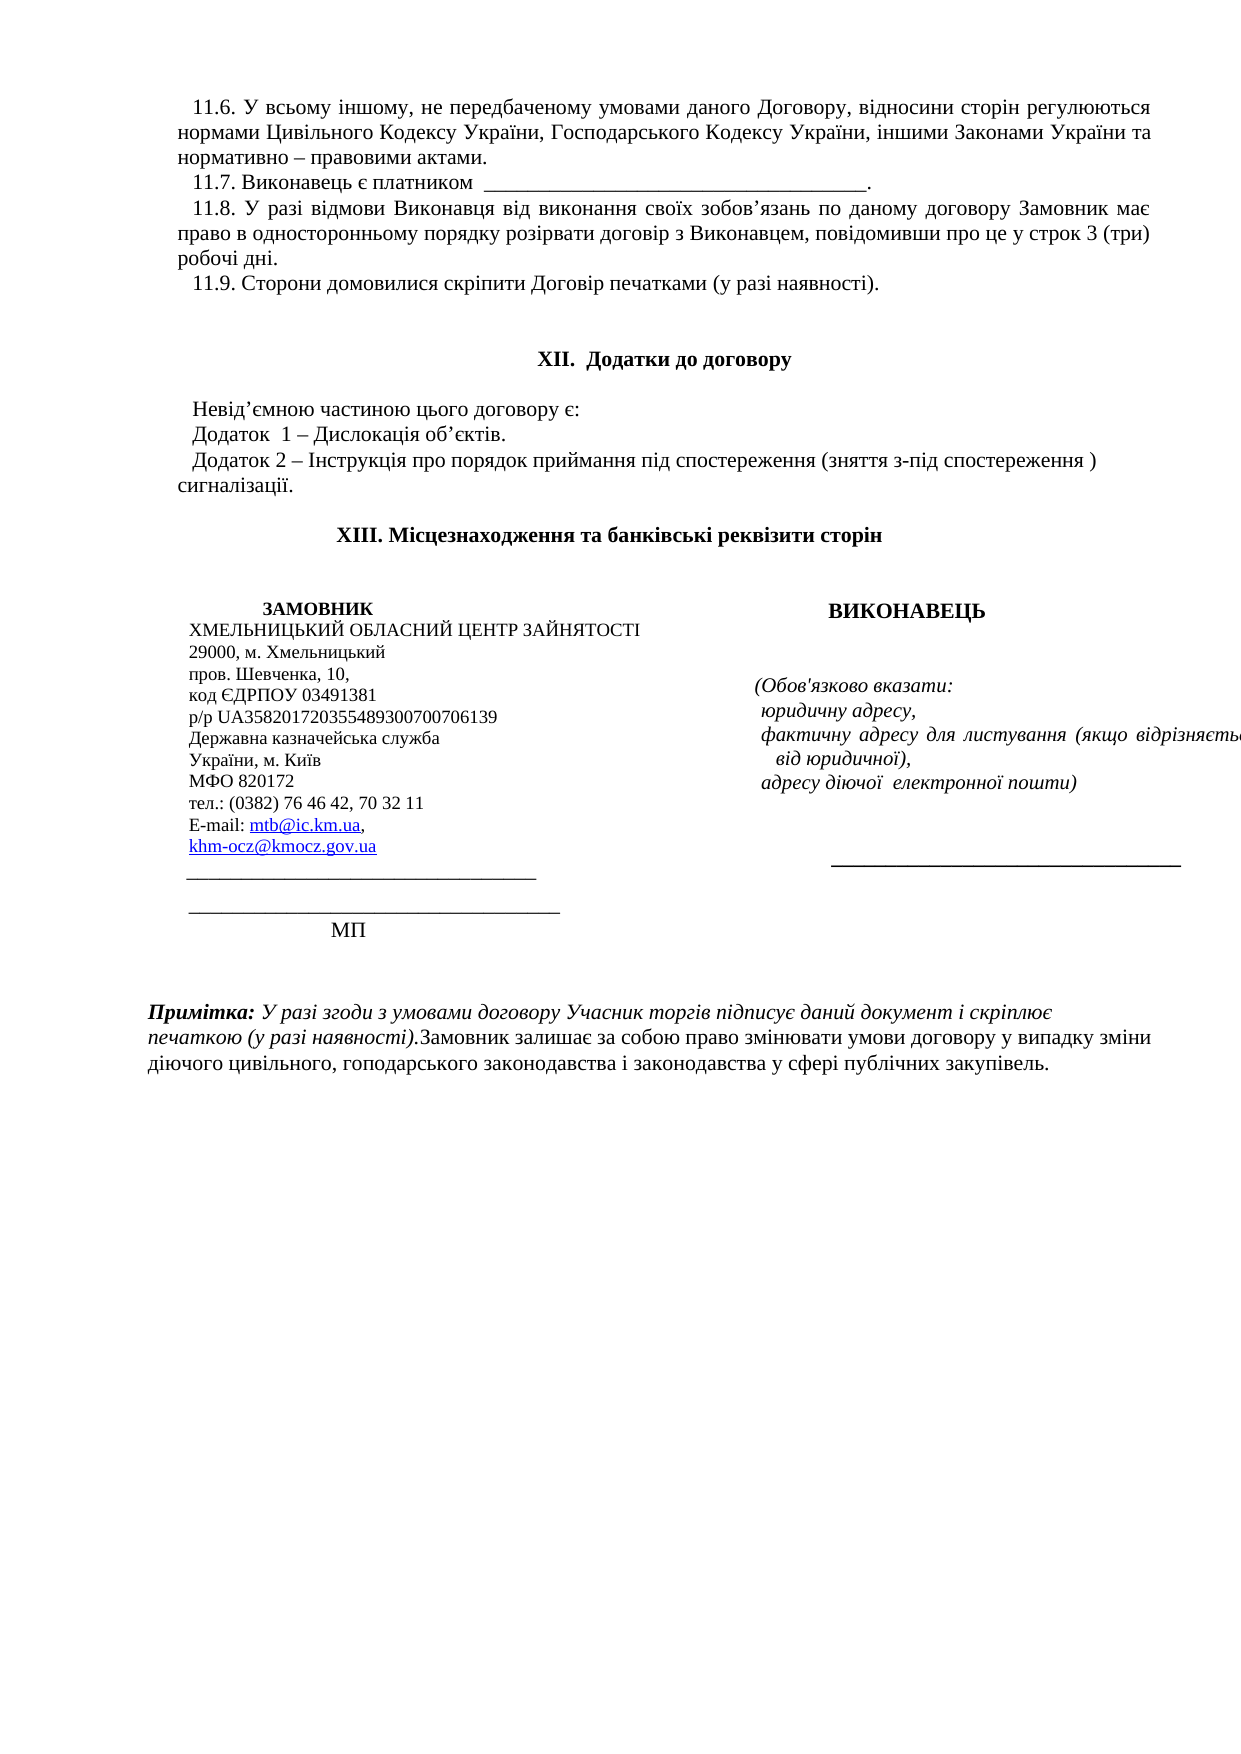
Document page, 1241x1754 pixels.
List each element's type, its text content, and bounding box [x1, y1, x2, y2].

text Додаток 2 – Інструкція про порядок приймання під спостереження (зняття з-під спостереження ) сигналізації. [177, 447, 1152, 497]
text 11.6. У всьому іншому, не передбаченому умовами даного Договору, відносини сторін регулюються нормами Цивільного Кодексу України, Господарського Кодексу України, іншими Законами України та нормативно – правовими актами. [177, 94, 1152, 169]
text Примітка: У разі згоди з умовами договору Учасник торгів підписує даний документ і скріплює печаткою (у разі наявності).Замовник залишає за собою право змінювати умови договору у випадку зміни діючого цивільного, гоподарського законодавства і законодавства у сфері публічних закупівель. [148, 999, 1152, 1075]
text ХІІ. Додатки до договору [177, 346, 1152, 371]
text 11.7. Виконавець є платником ___________________________________. [177, 169, 1152, 194]
text Невід’ємною частиною цього договору є: [177, 396, 1152, 421]
table_header ВИКОНАВЕЦЬ (Обов'язково вказати: юридичну адресу, фактичну адресу для листування (якщо відрізняється від юридичної), адресу діючої електронної пошти) ________________________________ [743, 598, 1240, 974]
text Додаток 1 – Дислокація об’єктів. [177, 421, 1152, 447]
table_header ЗАМОВНИК ХМЕЛЬНИЦЬКИЙ ОБЛАСНИЙ ЦЕНТР ЗАЙНЯТОСТІ 29000, м. Хмельницький пров. Шевченка, 10, код ЄДРПОУ 03491381 р/р UA358201720355489300700706139 Державна казначейська служба України, м. Київ МФО 820172 тел.: (0382) 76 46 42, 70 32 11 E-mail: mtb@ic.km.ua, khm-ocz@kmocz.gov.ua ________________________________ __________________________________ МП [177, 598, 743, 974]
text XIII. Місцезнаходження та банківські реквізити сторін [251, 522, 968, 547]
text 11.8. У разі відмови Виконавця від виконання своїх зобов’язань по даному договору Замовник має право в односторонньому порядку розірвати договір з Виконавцем, повідомивши про це у строк 3 (три) робочі дні. [177, 194, 1152, 270]
text 11.9. Сторони домовилися скріпити Договір печатками (у разі наявності). [177, 270, 1151, 295]
